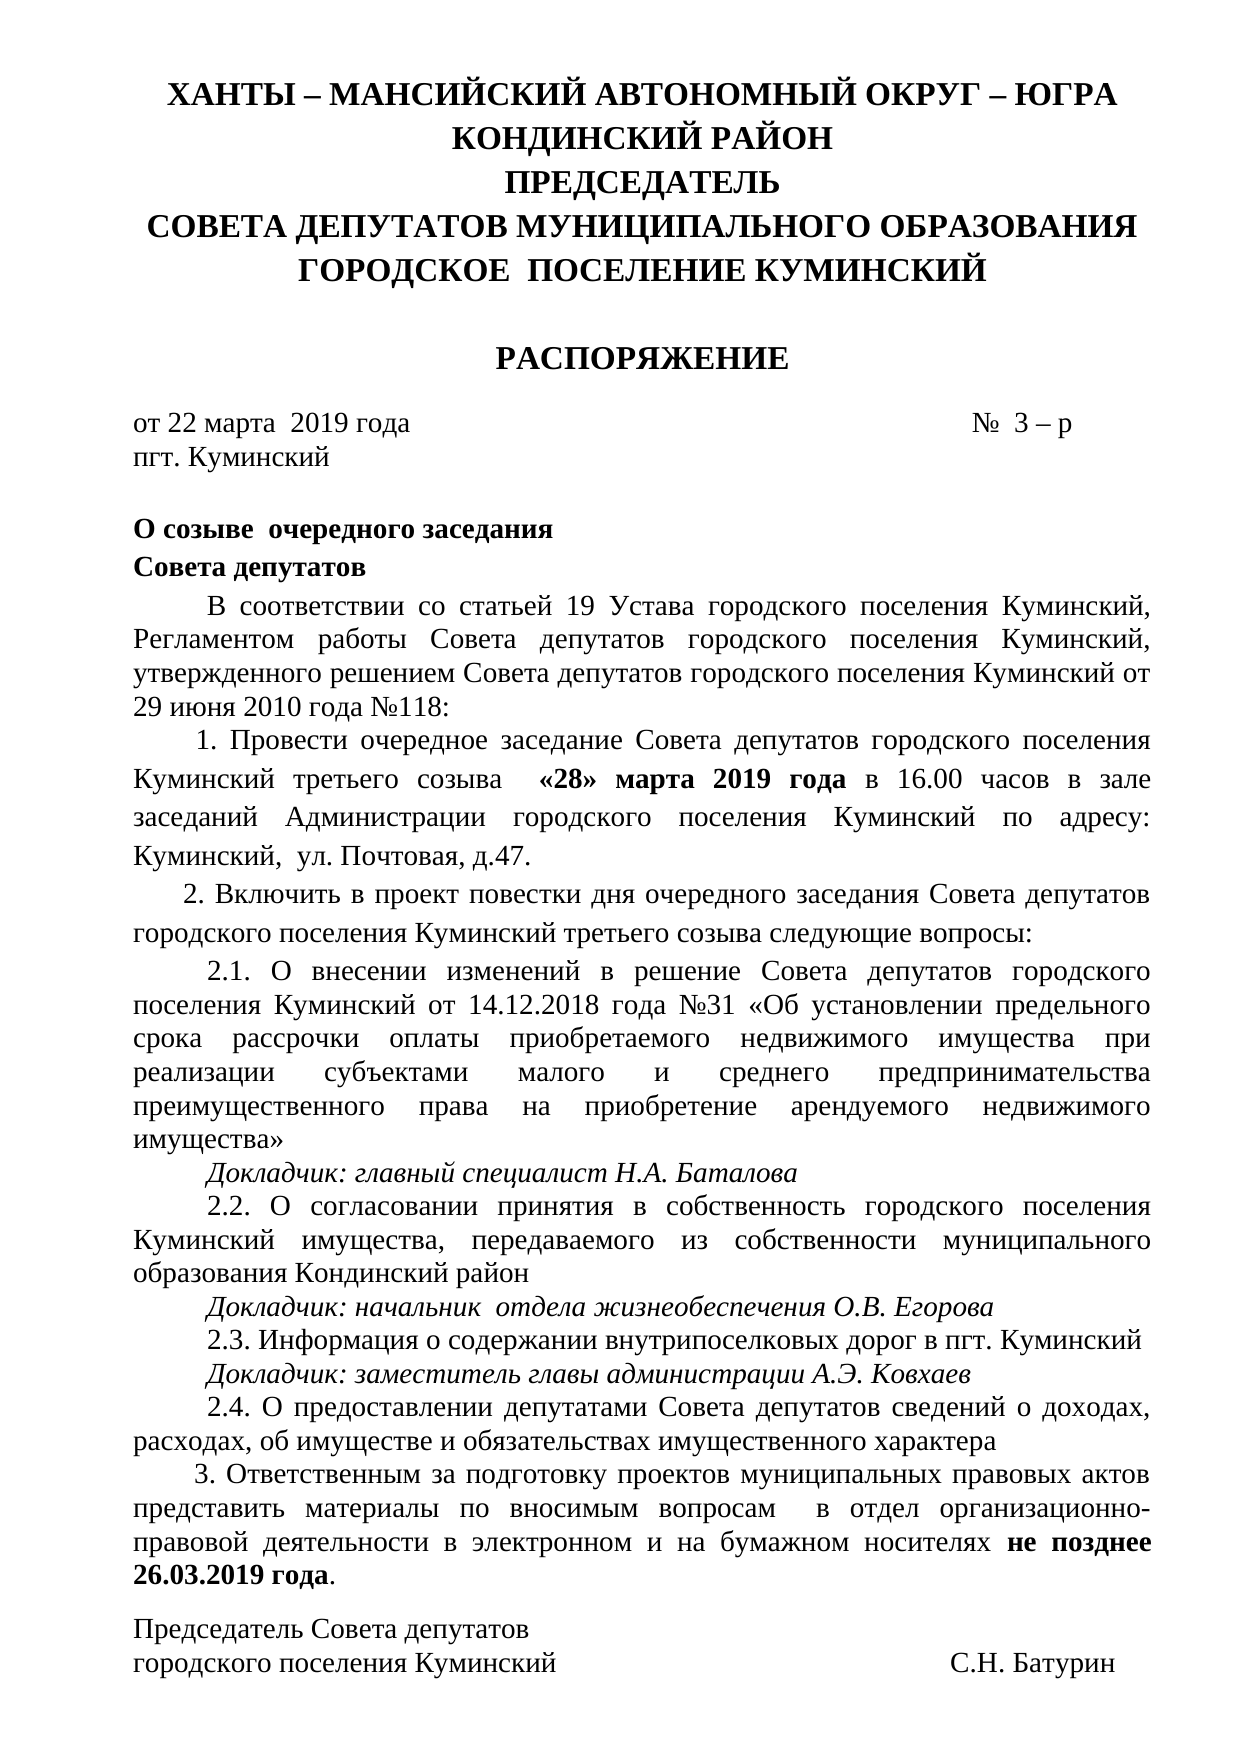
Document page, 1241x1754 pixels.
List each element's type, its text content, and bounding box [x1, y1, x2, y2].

text пгт. Куминский [133, 439, 1152, 472]
text ПРЕДСЕДАТЕЛЬ [133, 162, 1152, 200]
text 2.2. О согласовании принятия в собственность городского поселения Куминский имущества, передаваемого из собственности муниципального образования Кондинский район [133, 1188, 1152, 1289]
subtitle РАСПОРЯЖЕНИЕ [133, 338, 1152, 377]
text 2. Включить в проект повестки дня очередного заседания Совета депутатов городского поселения Куминский третьего созыва следующие вопросы: [133, 876, 1152, 948]
text В соответствии со статьей 19 Устава городского поселения Куминский, Регламентом работы Совета депутатов городского поселения Куминский, утвержденного решением Совета депутатов городского поселения Куминский от 29 июня 2010 года №118: [133, 588, 1152, 722]
text СОВЕТА ДЕПУТАТОВ МУНИЦИПАЛЬНОГО ОБРАЗОВАНИЯ [133, 206, 1152, 244]
text городского поселения Куминский С.Н. Батурин [133, 1645, 1152, 1679]
text Докладчик: главный специалист Н.А. Баталова [133, 1155, 1152, 1188]
text 2.4. О предоставлении депутатами Совета депутатов сведений о доходах, расходах, об имуществе и обязательствах имущественного характера [133, 1389, 1152, 1457]
text ХАНТЫ – МАНСИЙСКИЙ АВТОНОМНЫЙ ОКРУГ – ЮГРА [133, 74, 1152, 112]
text О созыве очередного заседания [133, 511, 1152, 544]
text Докладчик: начальник отдела жизнеобеспечения О.В. Егорова [133, 1289, 1152, 1322]
text Председатель Совета депутатов [133, 1612, 1152, 1645]
text КОНДИНСКИЙ РАЙОН [133, 118, 1152, 156]
text 3. Ответственным за подготовку проектов муниципальных правовых актов представить материалы по вносимым вопросам в отдел организационно-правовой деятельности в электронном и на бумажном носителях не позднее 26.03.2019 года. [133, 1457, 1152, 1591]
text от 22 марта 2019 года № 3 – р [133, 405, 1152, 439]
text 1. Провести очередное заседание Совета депутатов городского поселения Куминский третьего созыва «28» марта 2019 года в 16.00 часов в зале заседаний Администрации городского поселения Куминский по адресу: Куминский, ул. Почтовая, д.47. [133, 722, 1152, 871]
text ГОРОДСКОЕ ПОСЕЛЕНИЕ КУМИНСКИЙ [133, 250, 1152, 288]
text 2.3. Информация о содержании внутрипоселковых дорог в пгт. Куминский [133, 1322, 1152, 1356]
text Совета депутатов [133, 549, 1152, 583]
text Докладчик: заместитель главы администрации А.Э. Ковхаев [133, 1356, 1152, 1389]
text 2.1. О внесении изменений в решение Совета депутатов городского поселения Куминский от 14.12.2018 года №31 «Об установлении предельного срока рассрочки оплаты приобретаемого недвижимого имущества при реализации субъектами малого и среднего предпринимательства преимущественного права на приобретение арендуемого недвижимого имущества» [133, 953, 1152, 1155]
